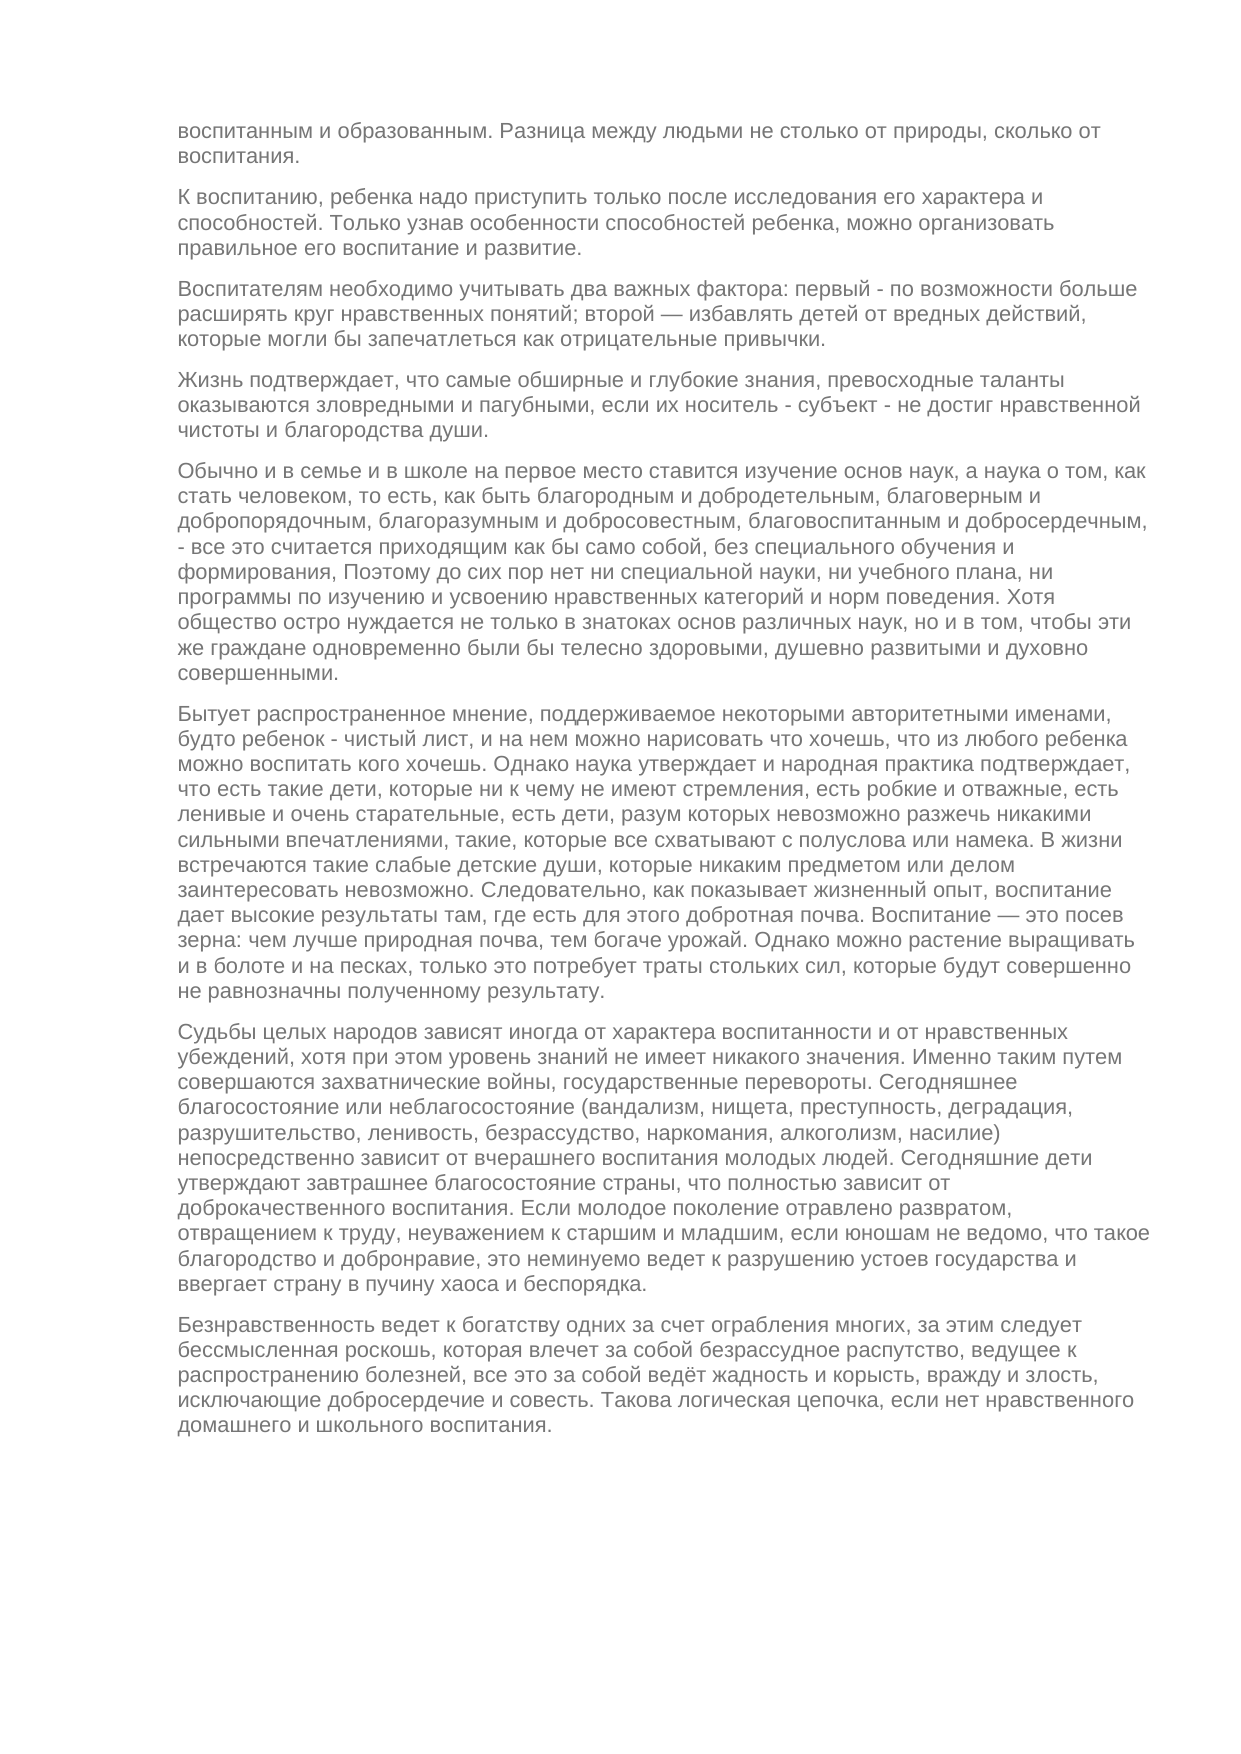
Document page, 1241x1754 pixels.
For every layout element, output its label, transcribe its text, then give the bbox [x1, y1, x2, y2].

text Обычно и в семье и в школе на первое место ставится изучение основ наук, а наука о том, как стать человеком, то есть, как быть благородным и добродетельным, благоверным и добропорядочным, благоразумным и добросовестным, благовоспитанным и добросердечным, - все это считается приходящим как бы само собой, без специального обучения и формирования, Поэтому до сих пор нет ни специальной науки, ни учебного плана, ни программы по изучению и усвоению нравственных категорий и норм поведения. Хотя общество остро нуждается не только в знатоках основ различных наук, но и в том, чтобы эти же граждане одновременно были бы телесно здоровыми, душевно развитыми и духовно совершенными. [177, 458, 1152, 685]
text Воспитателям необходимо учитывать два важных фактора: первый - по возможности больше расширять круг нравственных понятий; второй — избавлять детей от вредных действий, которые могли бы запечатлеться как отрицательные привычки. [177, 275, 1152, 351]
text Жизнь подтверждает, что самые обширные и глубокие знания, превосходные таланты оказываются зловредными и пагубными, если их носитель - субъект - не достиг нравственной чистоты и благородства души. [177, 367, 1152, 442]
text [177, 118, 1152, 168]
text Бытует распространенное мнение, поддерживаемое некоторыми авторитетными именами, будто ребенок - чистый лист, и на нем можно нарисовать что хочешь, что из любого ребенка можно воспитать кого хочешь. Однако наука утверждает и народная практика подтверждает, что есть такие дети, которые ни к чему не имеют стремления, есть робкие и отважные, есть ленивые и очень старательные, есть дети, разум которых невозможно разжечь никакими сильными впечатлениями, такие, которые все схватывают с полуслова или намека. В жизни встречаются такие слабые детские души, которые никаким предметом или делом заинтересовать невозможно. Следовательно, как показывает жизненный опыт, воспитание дает высокие результаты там, где есть для этого добротная почва. Воспитание — это посев зерна: чем лучше природная почва, тем богаче урожай. Однако можно растение выращивать и в болоте и на песках, только это потребует траты стольких сил, которые будут совершенно не равнозначны полученному результату. [177, 700, 1152, 1003]
text К воспитанию, ребенка надо приступить только после исследования его характера и способностей. Только узнав особенности способностей ребенка, можно организовать правильное его воспитание и развитие. [177, 184, 1152, 260]
text Судьбы целых народов зависят иногда от характера воспитанности и от нравственных убеждений, хотя при этом уровень знаний не имеет никакого значения. Именно таким путем совершаются захватнические войны, государственные перевороты. Сегодняшнее благосостояние или неблагосостояние (вандализм, нищета, преступность, деградация, разрушительство, ленивость, безрассудство, наркомания, алкоголизм, насилие) непосредственно зависит от вчерашнего воспитания молодых людей. Сегодняшние дети утверждают завтрашнее благосостояние страны, что полностью зависит от доброкачественного воспитания. Если молодое поколение отравлено развратом, отвращением к труду, неуважением к старшим и младшим, если юношам не ведомо, что такое благородство и добронравие, это неминуемо ведет к разрушению устоев государства и ввергает страну в пучину хаоса и беспорядка. [177, 1018, 1152, 1296]
text Безнравственность ведет к богатству одних за счет ограбления многих, за этим следует бессмысленная роскошь, которая влечет за собой безрассудное распутство, ведущее к распространению болезней, все это за собой ведёт жадность и корысть, вражду и злость, исключающие добросердечие и совесть. Такова логическая цепочка, если нет нравственного домашнего и школьного воспитания. [177, 1311, 1152, 1437]
